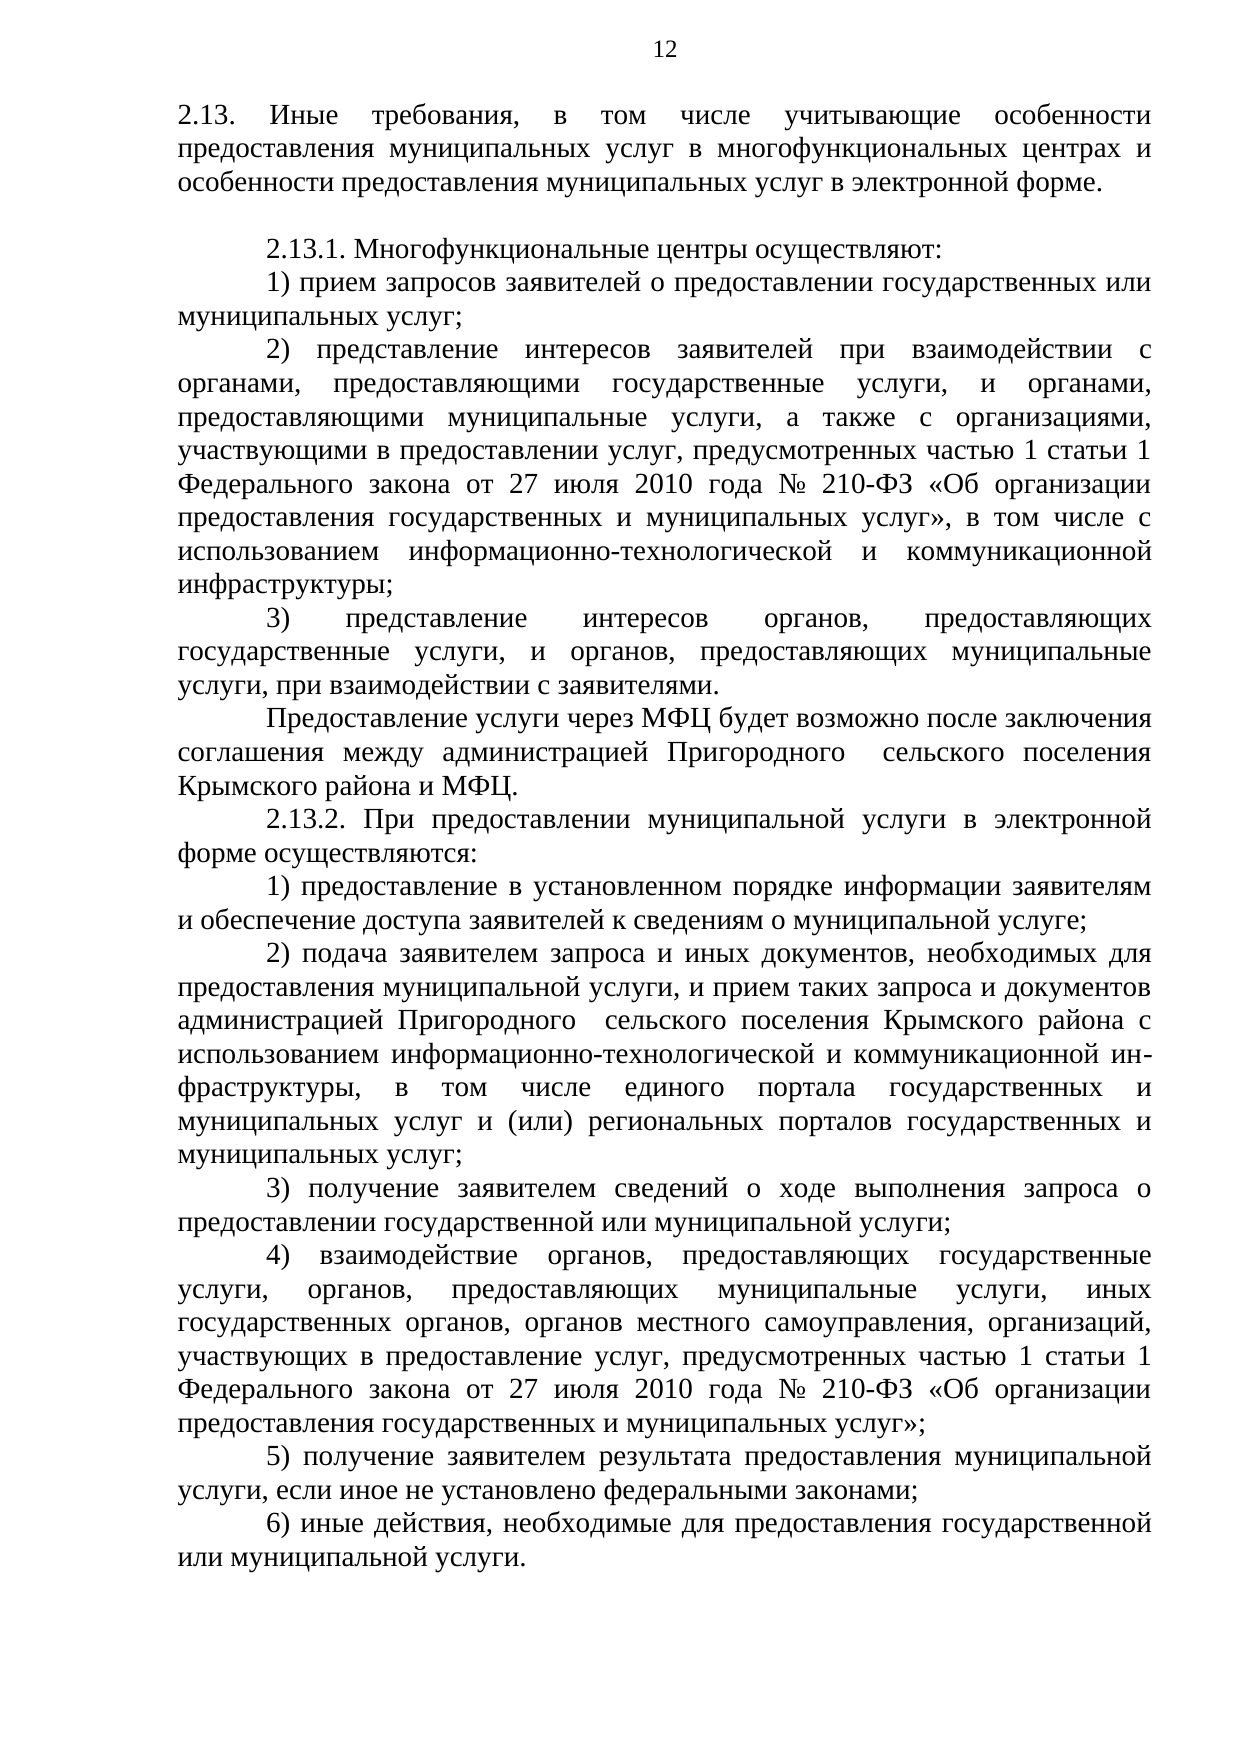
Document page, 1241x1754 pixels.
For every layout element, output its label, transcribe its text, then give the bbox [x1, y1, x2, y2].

text 2.13.1. Многофункциональные центры осуществляют: [177, 231, 1152, 264]
text 1) предоставление в установленном порядке информации заявителям и обеспечение доступа заявителей к сведениям о муниципальной услуге; [177, 868, 1152, 935]
text 2.13. Иные требования, в том числе учитывающие особенности предоставления муниципальных услуг в многофункциональных центрах и особенности предоставления муниципальных услуг в электронной форме. [177, 97, 1152, 197]
text 2) представление интересов заявителей при взаимодействии с органами, предоставляющими государственные услуги, и органами, предоставляющими муниципальные услуги, а также с организациями, участвующими в предоставлении услуг, предусмотренных частью 1 статьи 1 Федерального закона от 27 июля 2010 года № 210-ФЗ «Об организации предоставления государственных и муниципальных услуг», в том числе с использованием информационно-технологической и коммуникационной инфраструктуры; [177, 332, 1152, 600]
text 2) подача заявителем запроса и иных документов, необходимых для предоставления муниципальной услуги, и прием таких запроса и документов администрацией Пригородного сельского поселения Крымского района с использованием информационно-технологической и коммуникационной инфраструктуры, в том числе единого портала государственных и муниципальных услуг и (или) региональных порталов государственных и муниципальных услуг; [177, 935, 1152, 1170]
text 1) прием запросов заявителей о предоставлении государственных или муниципальных услуг; [177, 264, 1152, 332]
text 3) представление интересов органов, предоставляющих государственные услуги, и органов, предоставляющих муниципальные услуги, при взаимодействии с заявителями. [177, 600, 1152, 701]
text Предоставление услуги через МФЦ будет возможно после заключения соглашения между администрацией Пригородного сельского поселения Крымского района и МФЦ. [177, 701, 1152, 801]
text 5) получение заявителем результата предоставления муниципальной услуги, если иное не установлено федеральными законами; [177, 1438, 1152, 1506]
text 4) взаимодействие органов, предоставляющих государственные услуги, органов, предоставляющих муниципальные услуги, иных государственных органов, органов местного самоуправления, организаций, участвующих в предоставление услуг, предусмотренных частью 1 статьи 1 Федерального закона от 27 июля 2010 года № 210-ФЗ «Об организации предоставления государственных и муниципальных услуг»; [177, 1237, 1152, 1438]
text 2.13.2. При предоставлении муниципальной услуги в электронной форме осуществляются: [177, 801, 1152, 868]
text 3) получение заявителем сведений о ходе выполнения запроса о предоставлении государственной или муниципальной услуги; [177, 1170, 1152, 1237]
text 6) иные действия, необходимые для предоставления государственной или муниципальной услуги. [177, 1506, 1152, 1573]
